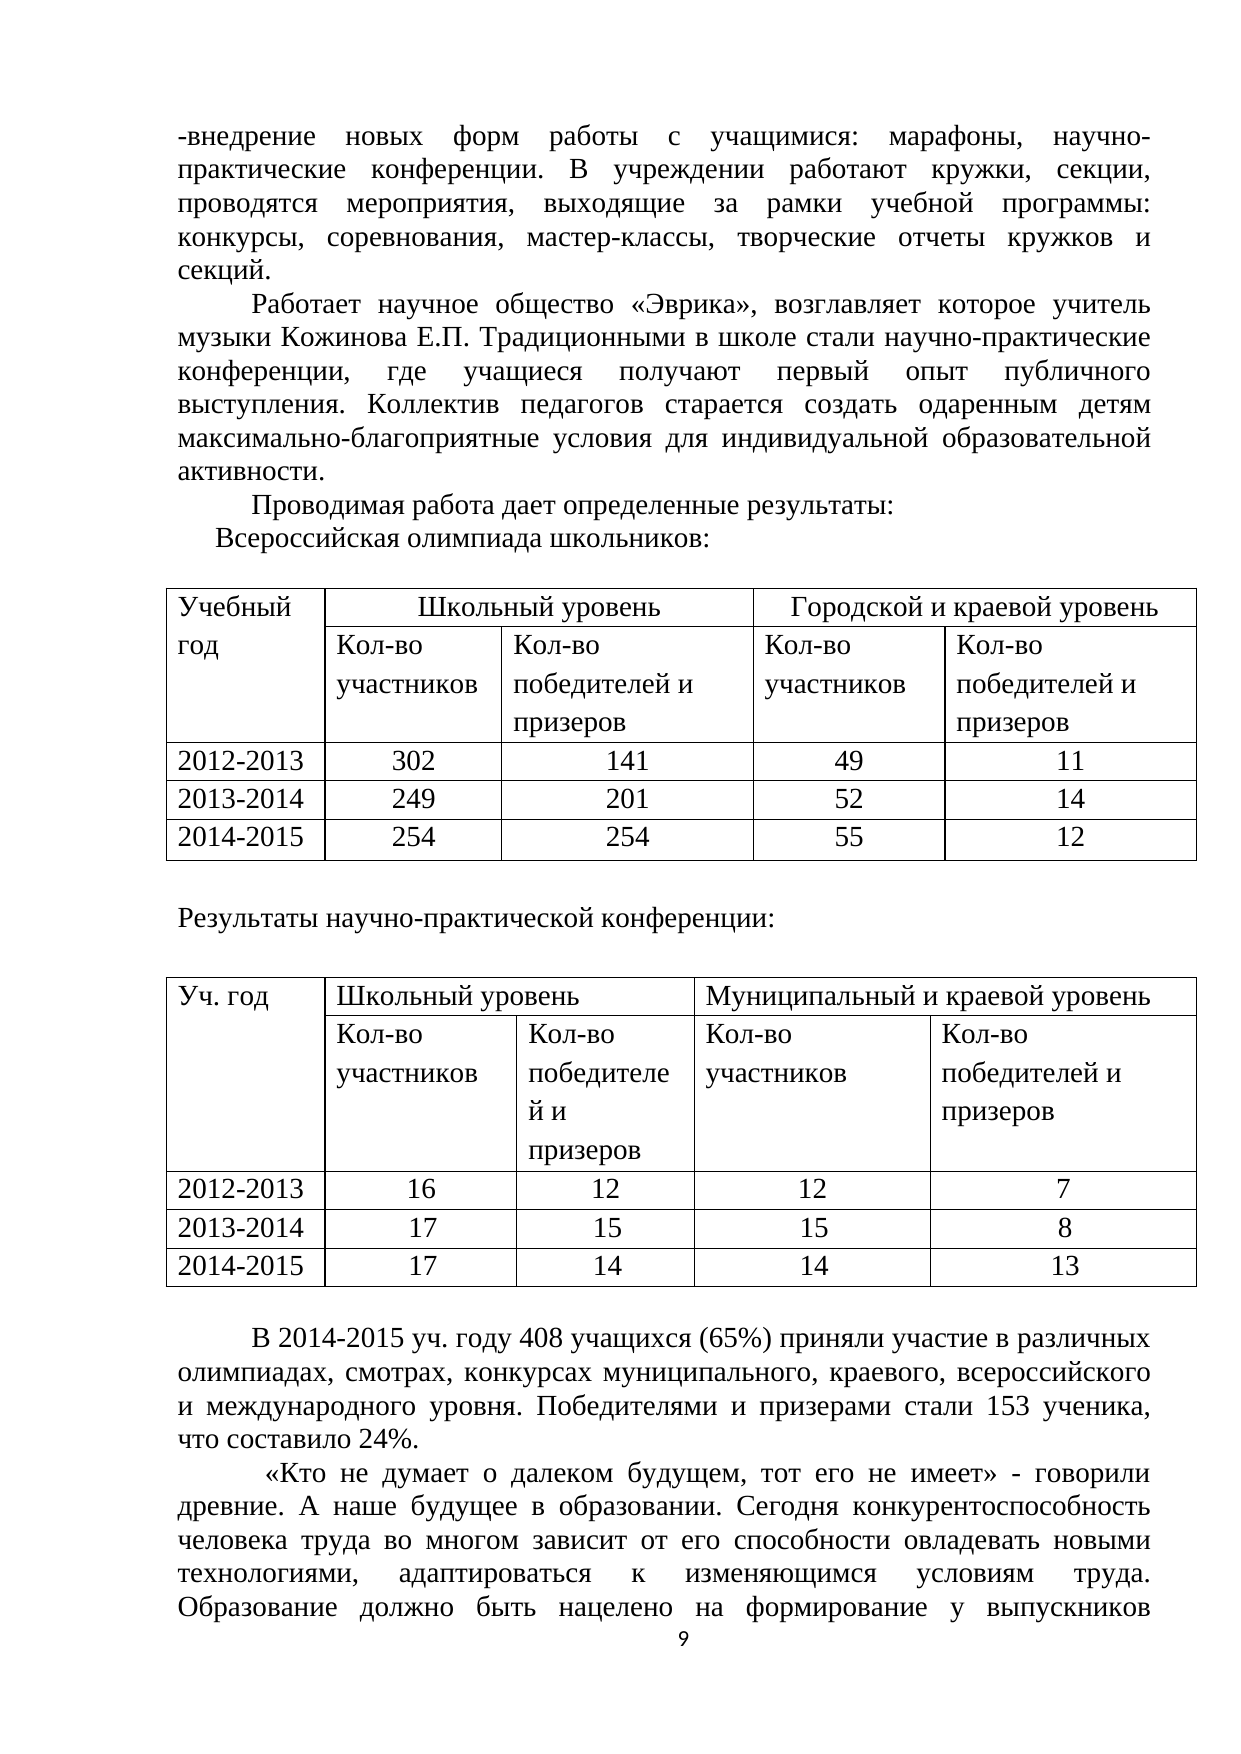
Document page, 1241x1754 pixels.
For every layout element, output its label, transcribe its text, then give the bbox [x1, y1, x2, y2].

table_cell 12 [517, 1172, 694, 1209]
table_cell 141 [502, 743, 753, 780]
table_cell Кол-во участников [754, 627, 944, 742]
list Работает научное общество «Эврика», возглавляет которое учитель музыки Кожинова Е.П. Традиционными в школе стали научно-практические конференции, где учащиеся получают первый опыт публичного выступления. Коллектив педагогов старается создать одаренным детям максимально-благоприятные условия для индивидуальной образовательной активности. [177, 286, 1152, 487]
table_cell Кол-во победителей и призеров [517, 1016, 694, 1171]
table_header Школьный уровень [326, 589, 753, 626]
table_cell 2012-2013 [167, 1172, 324, 1209]
table_cell Кол-во победителей и призеров [946, 627, 1196, 742]
table_cell Кол-во участников [326, 1016, 516, 1171]
table_cell 16 [326, 1172, 516, 1209]
table_cell Кол-во участников [695, 1016, 930, 1171]
table_cell 14 [517, 1249, 694, 1286]
table_cell 2012-2013 [167, 743, 324, 780]
table_cell 2014-2015 [167, 1249, 324, 1286]
table_cell 11 [946, 743, 1196, 780]
table_cell 2013-2014 [167, 781, 324, 818]
table_cell 14 [946, 781, 1196, 818]
list -внедрение новых форм работы с учащимися: марафоны, научно-практические конференции. В учреждении работают кружки, секции, проводятся мероприятия, выходящие за рамки учебной программы: конкурсы, соревнования, мастер-классы, творческие отчеты кружков и секций. [177, 118, 1152, 286]
table_cell 15 [517, 1210, 694, 1247]
table_cell 17 [326, 1249, 516, 1286]
table_cell 12 [695, 1172, 930, 1209]
table_cell 302 [326, 743, 501, 780]
table_header Школьный уровень [326, 978, 694, 1015]
table_cell 12 [946, 820, 1196, 860]
table_cell Кол-во участников [326, 627, 501, 742]
table_cell 2014-2015 [167, 820, 324, 860]
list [177, 1455, 1152, 1622]
table_header Городской и краевой уровень [754, 589, 1196, 626]
table_header Учебный год [167, 589, 324, 742]
table_cell 49 [754, 743, 944, 780]
table_cell 13 [931, 1249, 1196, 1286]
table_header Муниципальный и краевой уровень [695, 978, 1196, 1015]
text Результаты научно-практической конференции: [177, 900, 1152, 933]
table_cell 7 [931, 1172, 1196, 1209]
table_cell 52 [754, 781, 944, 818]
text Всероссийская олимпиада школьников: [177, 521, 1152, 554]
table_header Уч. год [167, 978, 324, 1171]
table_cell 254 [502, 820, 753, 860]
list Проводимая работа дает определенные результаты: [177, 487, 1152, 521]
table_cell 254 [326, 820, 501, 860]
table_cell 14 [695, 1249, 930, 1286]
table_cell Кол-во победителей и призеров [931, 1016, 1196, 1171]
table_cell 8 [931, 1210, 1196, 1247]
table_cell 2013-2014 [167, 1210, 324, 1247]
table_cell Кол-во победителей и призеров [502, 627, 753, 742]
table_cell 201 [502, 781, 753, 818]
table_cell 17 [326, 1210, 516, 1247]
table_cell 249 [326, 781, 501, 818]
text В 2014-2015 уч. году 408 учащихся (65%) приняли участие в различных олимпиадах, смотрах, конкурсах муниципального, краевого, всероссийского и международного уровня. Победителями и призерами стали 153 ученика, что составило 24%. [177, 1321, 1152, 1455]
table_cell 15 [695, 1210, 930, 1247]
table_cell 55 [754, 820, 944, 860]
